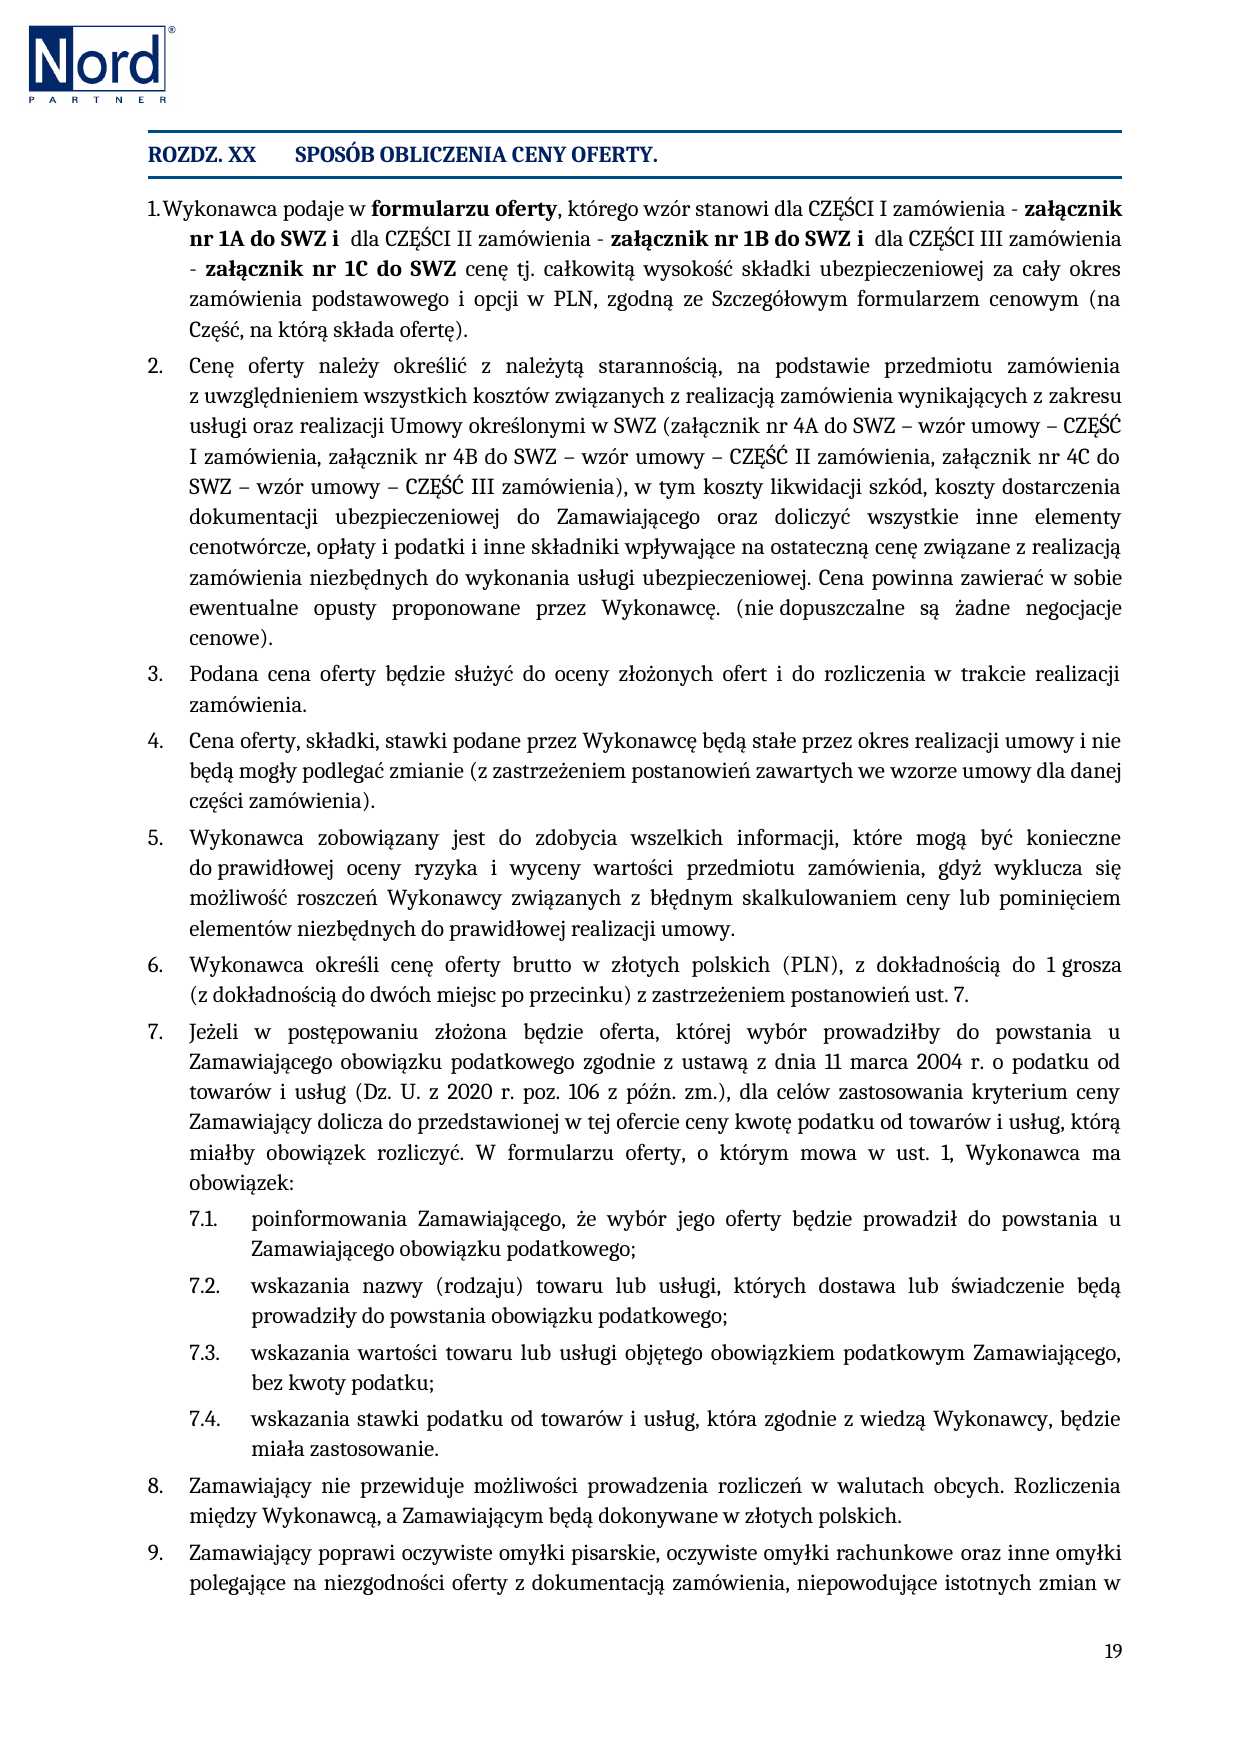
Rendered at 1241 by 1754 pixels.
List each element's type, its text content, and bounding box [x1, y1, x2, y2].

list Cenę oferty należy określić z należytą starannością, na podstawie przedmiotu zamówienia z uwzględnieniem wszystkich kosztów związanych z realizacją zamówienia wynikających z zakresu usługi oraz realizacji Umowy określonymi w SWZ (załącznik nr 4A do SWZ – wzór umowy – CZĘŚĆ I zamówienia, załącznik nr 4B do SWZ – wzór umowy – CZĘŚĆ II zamówienia, załącznik nr 4C do SWZ – wzór umowy – CZĘŚĆ III zamówienia), w tym koszty likwidacji szkód, koszty dostarczenia dokumentacji ubezpieczeniowej do Zamawiającego oraz doliczyć wszystkie inne elementy cenotwórcze, opłaty i podatki i inne składniki wpływające na ostateczną cenę związane z realizacją zamówienia niezbędnych do wykonania usługi ubezpieczeniowej. Cena powinna zawierać w sobie ewentualne opusty proponowane przez Wykonawcę. (nie dopuszczalne są żadne negocjacje cenowe). [148, 353, 1122, 651]
text ROZDZ. XX SPOSÓB OBLICZENIA CENY OFERTY. [148, 133, 1122, 176]
list Wykonawca podaje w formularzu oferty, którego wzór stanowi dla CZĘŚCI I zamówienia - załącznik nr 1A do SWZ i dla CZĘŚCI II zamówienia - załącznik nr 1B do SWZ i dla CZĘŚCI III zamówienia - załącznik nr 1C do SWZ cenę tj. całkowitą wysokość składki ubezpieczeniowej za cały okres zamówienia podstawowego i opcji w PLN, zgodną ze Szczegółowym formularzem cenowym (na Część, na którą składa ofertę). [148, 196, 1122, 343]
list poinformowania Zamawiającego, że wybór jego oferty będzie prowadził do powstania u Zamawiającego obowiązku podatkowego; [189, 1206, 1122, 1262]
list Podana cena oferty będzie służyć do oceny złożonych ofert i do rozliczenia w trakcie realizacji zamówienia. [148, 661, 1122, 718]
list Wykonawca zobowiązany jest do zdobycia wszelkich informacji, które mogą być konieczne do prawidłowej oceny ryzyka i wyceny wartości przedmiotu zamówienia, gdyż wyklucza się możliwość roszczeń Wykonawcy związanych z błędnym skalkulowaniem ceny lub pominięciem elementów niezbędnych do prawidłowej realizacji umowy. [148, 825, 1122, 942]
list Jeżeli w postępowaniu złożona będzie oferta, której wybór prowadziłby do powstania u Zamawiającego obowiązku podatkowego zgodnie z ustawą z dnia 11 marca 2004 r. o podatku od towarów i usług (Dz. U. z 2020 r. poz. 106 z późn. zm.), dla celów zastosowania kryterium ceny Zamawiający dolicza do przedstawionej w tej ofercie ceny kwotę podatku od towarów i usług, którą miałby obowiązek rozliczyć. W formularzu oferty, o którym mowa w ust. 1, Wykonawca ma obowiązek: [148, 1018, 1122, 1196]
list Cena oferty, składki, stawki podane przez Wykonawcę będą stałe przez okres realizacji umowy i nie będą mogły podlegać zmianie (z zastrzeżeniem postanowień zawartych we wzorze umowy dla danej części zamówienia). [148, 728, 1122, 814]
list wskazania nazwy (rodzaju) towaru lub usługi, których dostawa lub świadczenie będą prowadziły do powstania obowiązku podatkowego; [189, 1273, 1122, 1329]
picture [22, 23, 179, 105]
list Wykonawca określi cenę oferty brutto w złotych polskich (PLN), z dokładnością do 1 grosza (z dokładnością do dwóch miejsc po przecinku) z zastrzeżeniem postanowień ust. 7. [148, 952, 1122, 1008]
list Zamawiający nie przewiduje możliwości prowadzenia rozliczeń w walutach obcych. Rozliczenia między Wykonawcą, a Zamawiającym będą dokonywane w złotych polskich. [148, 1473, 1122, 1529]
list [148, 1539, 1122, 1596]
list wskazania stawki podatku od towarów i usług, która zgodnie z wiedzą Wykonawcy, będzie miała zastosowanie. [189, 1406, 1122, 1462]
list wskazania wartości towaru lub usługi objętego obowiązkiem podatkowym Zamawiającego, bez kwoty podatku; [189, 1339, 1122, 1396]
